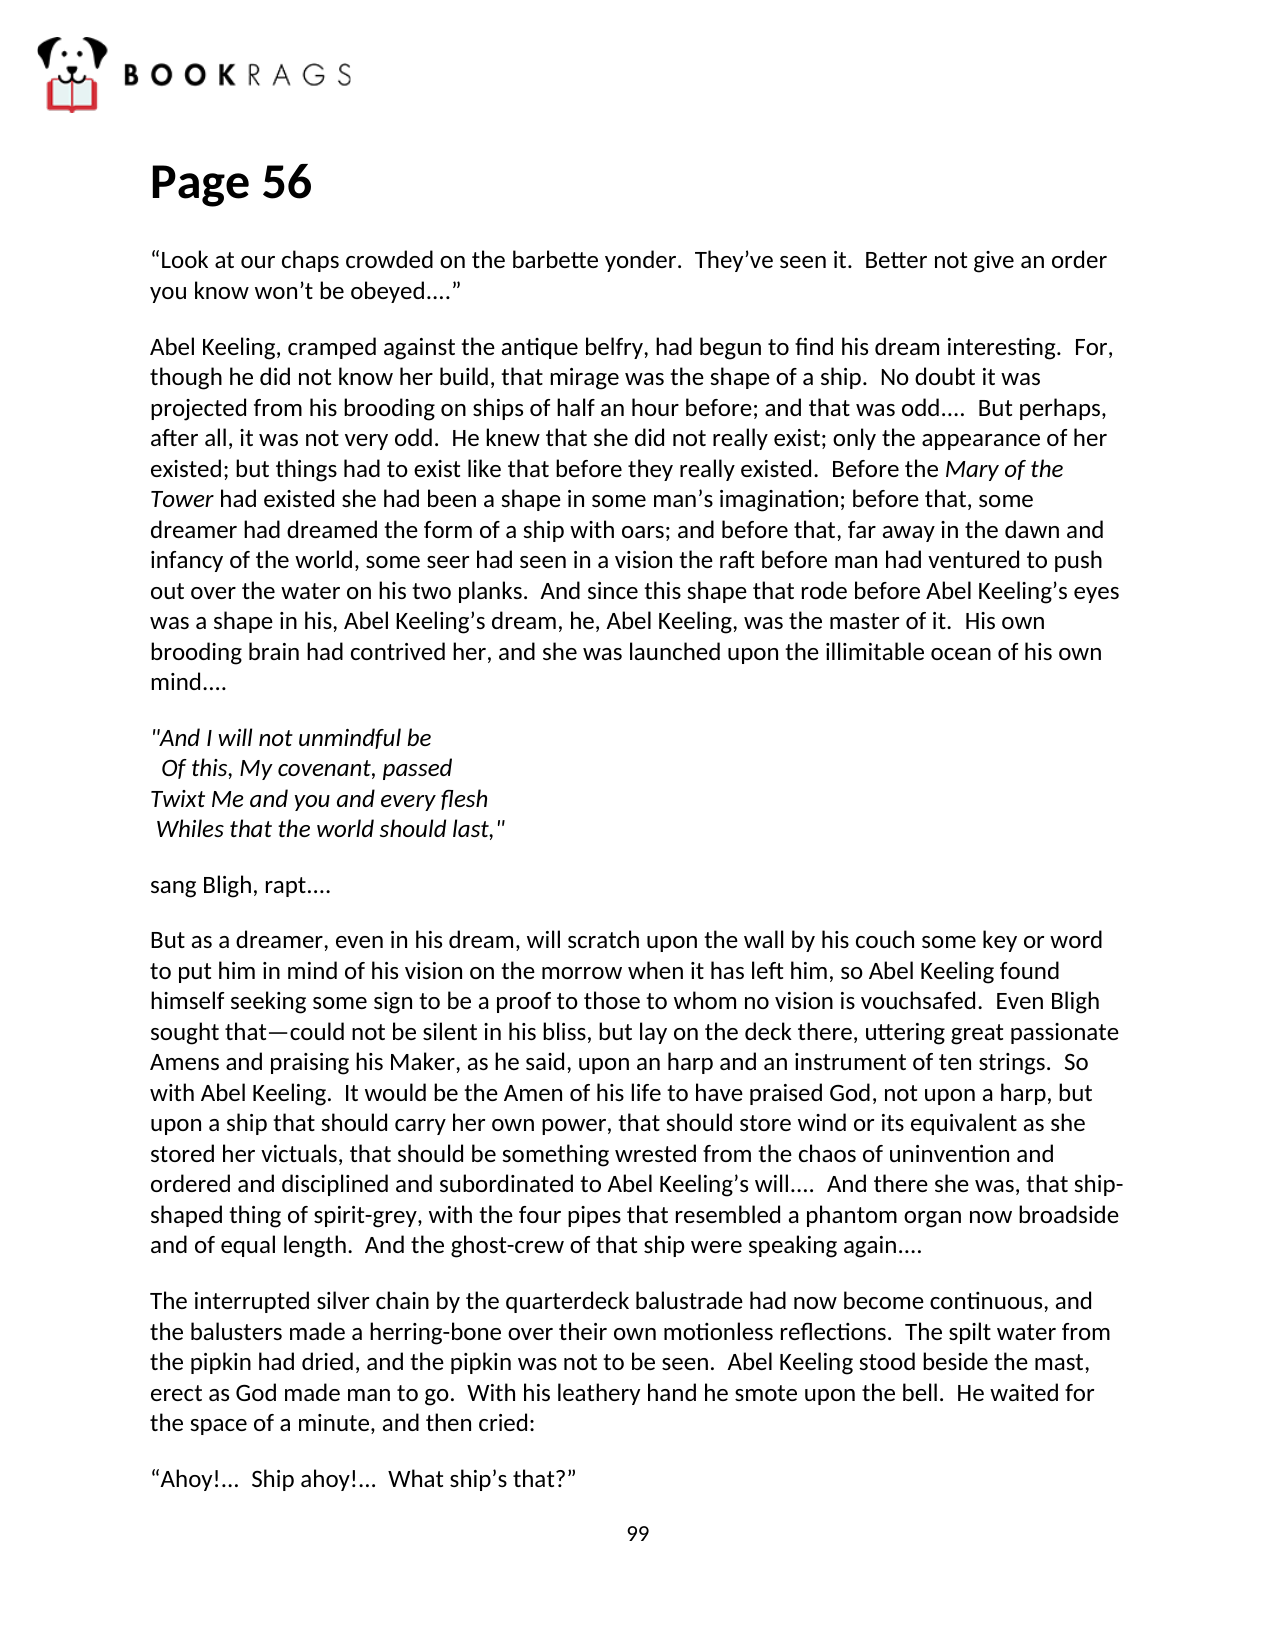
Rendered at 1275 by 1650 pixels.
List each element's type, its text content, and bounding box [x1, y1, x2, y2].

text “Ahoy!... Ship ahoy!... What ship’s that?” [150, 1463, 1125, 1493]
text “Look at our chaps crowded on the barbette yonder. They’ve seen it. Better not give an order you know won’t be obeyed....” [150, 244, 1125, 306]
text The interrupted silver chain by the quarterdeck balustrade had now become continuous, and the balusters made a herring-bone over their own motionless reflections. The spilt water from the pipkin had dried, and the pipkin was not to be seen. Abel Keeling stood beside the mast, erect as God made man to go. With his leathery hand he smote upon the bell. He waited for the space of a minute, and then cried: [150, 1285, 1125, 1438]
text Page 56 [150, 150, 1125, 211]
text Abel Keeling, cramped against the antique belfry, had begun to find his dream interesting. For, though he did not know her build, that mirage was the shape of a ship. No doubt it was projected from his brooding on ships of half an hour before; and that was odd.... But perhaps, after all, it was not very odd. He knew that she did not really exist; only the appearance of her existed; but things had to exist like that before they really existed. Before the Mary of the Tower had existed she had been a shape in some man’s imagination; before that, some dreamer had dreamed the form of a ship with oars; and before that, far away in the dawn and infancy of the world, some seer had seen in a vision the raft before man had ventured to push out over the water on his two planks. And since this shape that rode before Abel Keeling’s eyes was a shape in his, Abel Keeling’s dream, he, Abel Keeling, was the master of it. His own brooding brain had contrived her, and she was launched upon the illimitable ocean of his own mind.... [150, 331, 1125, 697]
text "And I will not unmindful be Of this, My covenant, passed Twixt Me and you and every flesh Whiles that the world should last," [150, 722, 1125, 844]
text sang Bligh, rapt.... [150, 869, 1125, 899]
text But as a dreamer, even in his dream, will scratch upon the wall by his couch some key or word to put him in mind of his vision on the morrow when it has left him, so Abel Keeling found himself seeking some sign to be a proof to those to whom no vision is vouchsafed. Even Bligh sought that—­could not be silent in his bliss, but lay on the deck there, uttering great passionate Amens and praising his Maker, as he said, upon an harp and an instrument of ten strings. So with Abel Keeling. It would be the Amen of his life to have praised God, not upon a harp, but upon a ship that should carry her own power, that should store wind or its equivalent as she stored her victuals, that should be something wrested from the chaos of uninvention and ordered and disciplined and subordinated to Abel Keeling’s will.... And there she was, that ship-shaped thing of spirit-grey, with the four pipes that resembled a phantom organ now broadside and of equal length. And the ghost-crew of that ship were speaking again.... [150, 924, 1125, 1260]
picture [37, 37, 351, 113]
